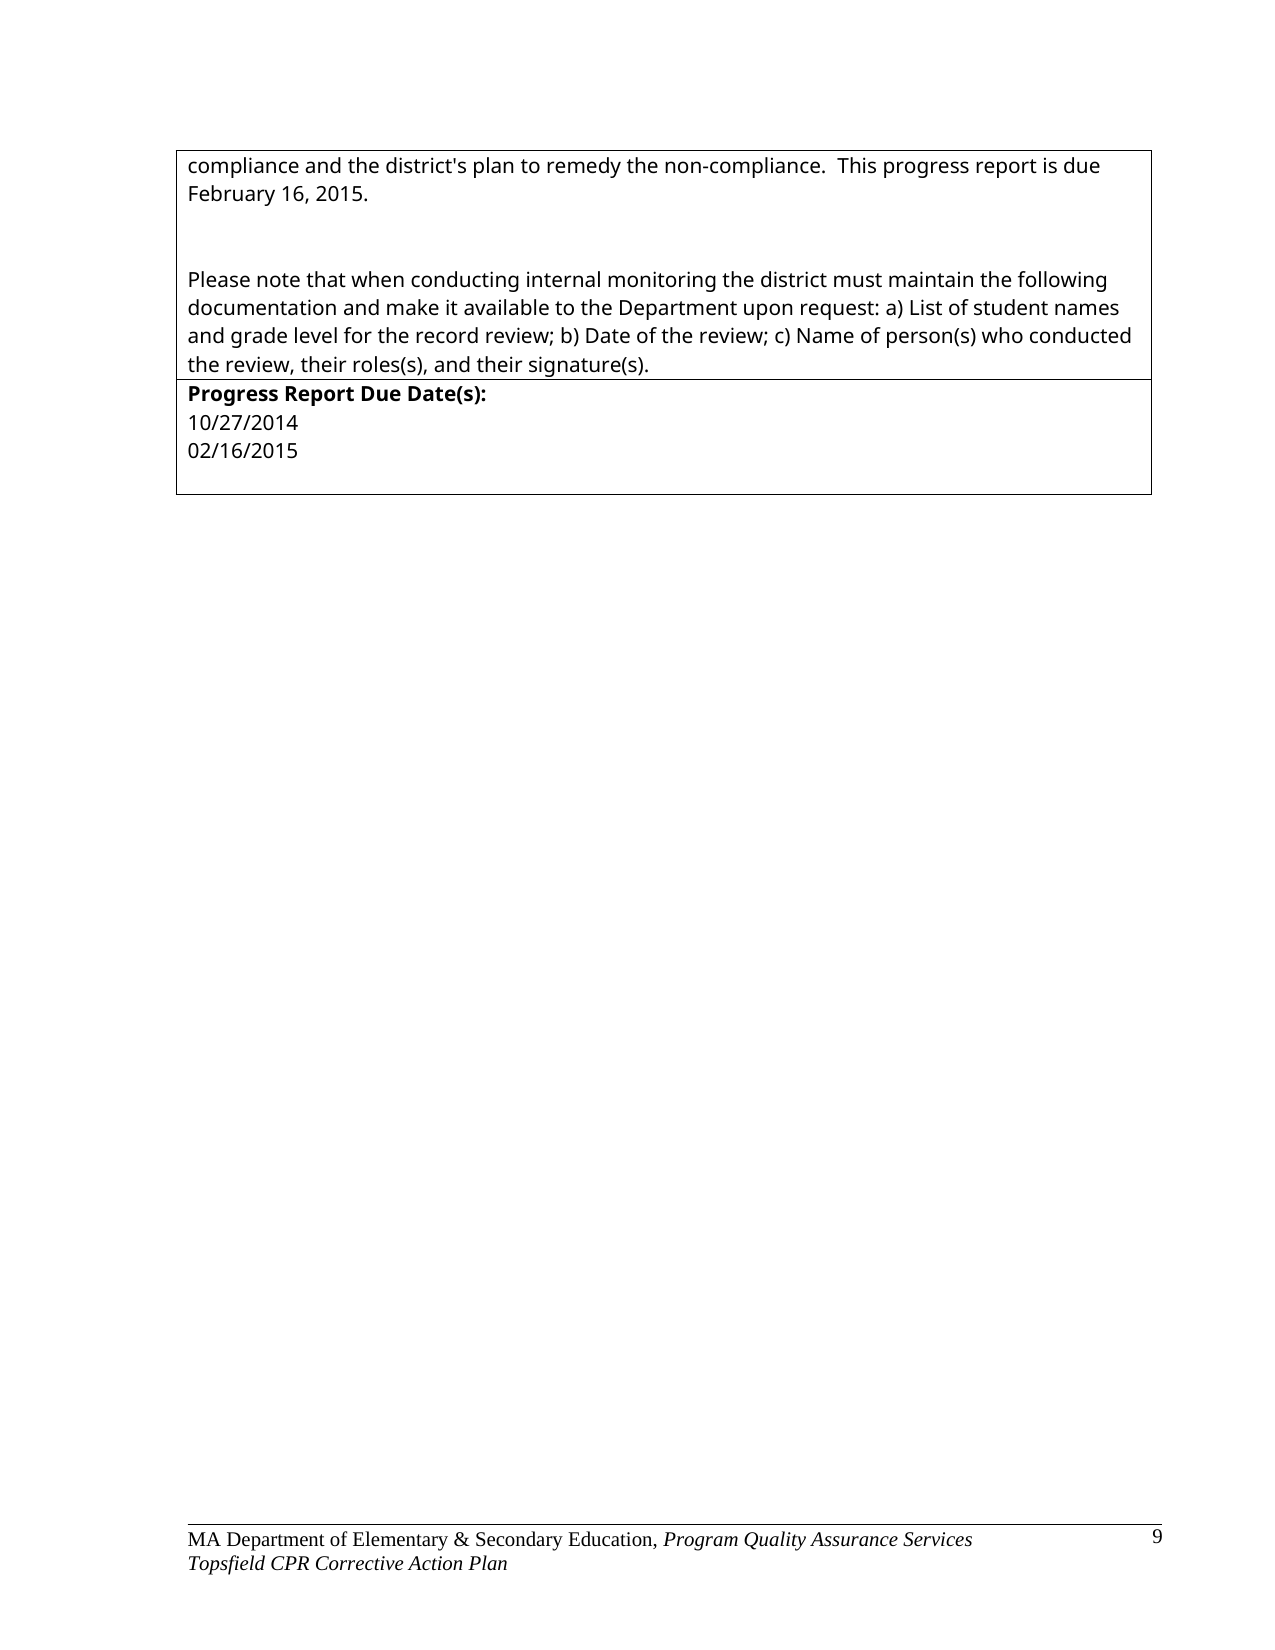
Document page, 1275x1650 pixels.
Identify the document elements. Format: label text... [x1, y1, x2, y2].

table_cell Progress Report Due Date(s): 10/27/2014 02/16/2015 [177, 380, 1151, 494]
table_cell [177, 151, 1151, 378]
